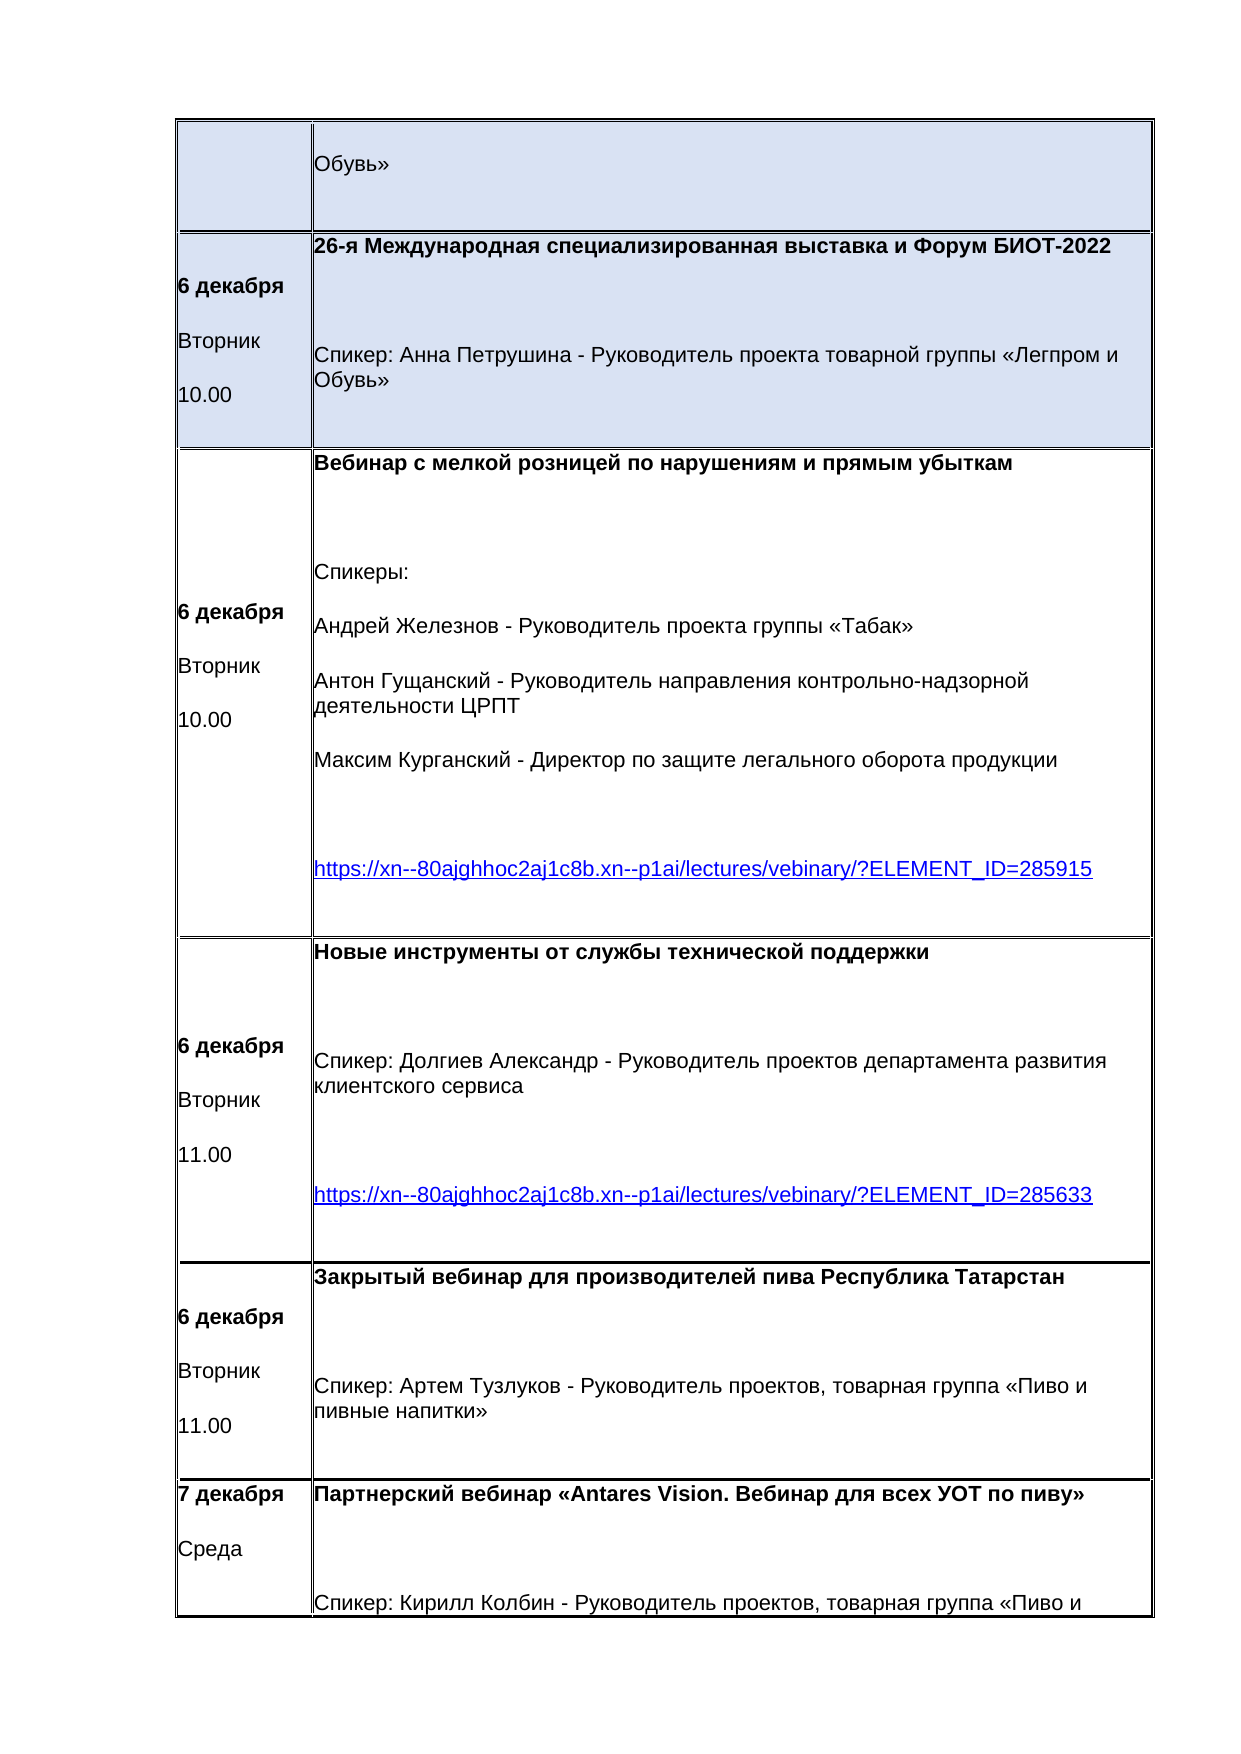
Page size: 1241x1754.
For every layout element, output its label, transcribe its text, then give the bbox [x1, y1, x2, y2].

table_cell 6 декабря Вторник 11.00 [176, 936, 313, 1261]
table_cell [176, 1478, 313, 1615]
table_cell 6 декабря Вторник 11.00 [178, 1261, 311, 1478]
table_cell Вебинар с мелкой розницей по нарушениям и прямым убыткам Спикеры: Андрей Железнов - Руководитель проекта группы «Табак» Антон Гущанский - Руководитель направления контрольно-надзорной деятельности ЦРПТ Максим Курганский - Директор по защите легального оборота продукции https://xn--80ajghhoc2aj1c8b.xn--p1ai/lectures/vebinary/?ELEMENT_ID=285915 [313, 447, 1153, 936]
table_cell 26-я Международная специализированная выставка и Форум БИОТ-2022 Спикер: Анна Петрушина - Руководитель проекта товарной группы «Легпром и Обувь» [314, 230, 1152, 447]
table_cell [178, 122, 313, 230]
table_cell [313, 122, 1151, 230]
table_cell 6 декабря Вторник 10.00 [176, 447, 313, 936]
table_cell Новые инструменты от службы технической поддержки Спикер: Долгиев Александр - Руководитель проектов департамента развития клиентского сервиса https://xn--80ajghhoc2aj1c8b.xn--p1ai/lectures/vebinary/?ELEMENT_ID=285633 [313, 936, 1153, 1261]
table_cell Закрытый вебинар для производителей пива Республика Татарстан Спикер: Артем Тузлуков - Руководитель проектов, товарная группа «Пиво и пивные напитки» [314, 1261, 1151, 1478]
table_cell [313, 1478, 1153, 1615]
table_cell 6 декабря Вторник 10.00 [178, 230, 311, 447]
